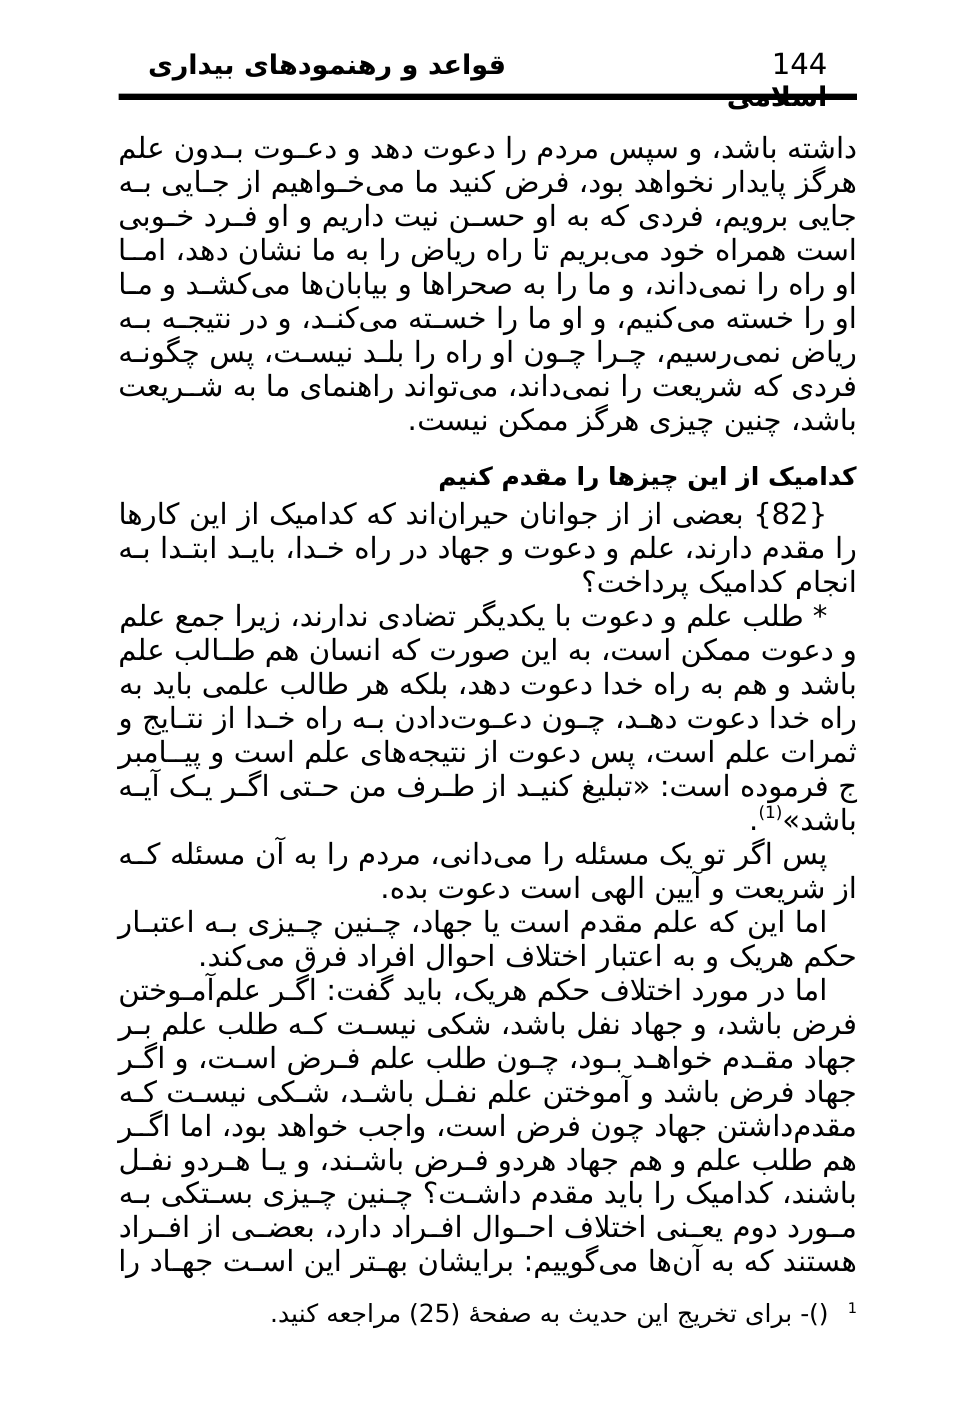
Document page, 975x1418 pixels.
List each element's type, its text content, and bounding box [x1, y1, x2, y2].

text پس اگر تو یک مسئله را می‌دانی، مردم را به آن مسئله که از شریعت و آیین الهی است دعوت بده. [118, 837, 857, 905]
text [118, 973, 857, 1279]
text * طلب علم و دعوت با یکدیگر تضادی ندارند، زیرا جمع علم و دعوت ممکن است، به این صورت که انسان هم طالب علم باشد و هم به راه خدا دعوت دهد، بلکه هر طالب علمی باید به راه خدا دعوت دهد، چون دعوت‌دادن به راه خدا از نتایج و ثمرات علم است، پس دعوت از نتیجه‌های علم است و پیامبر ج فرموده است: «تبلیغ کنید از طرف من حتی اگر یک آیه باشد»(). [118, 599, 857, 837]
text اما این که علم مقدم است یا جهاد، چنین چیزی به اعتبار حکم هریک و به اعتبار اختلاف احوال افراد فرق می‌کند. [118, 905, 857, 973]
text {82} بعضی از از جوانان حیران‌اند که کدامیک از این کارها را مقدم دارند، علم و دعوت و جهاد در راه خدا، باید ابتدا به انجام کدامیک پرداخت؟ [118, 498, 857, 599]
text کدامیک از این چیزها را مقدم کنیم [118, 462, 857, 491]
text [118, 132, 857, 437]
